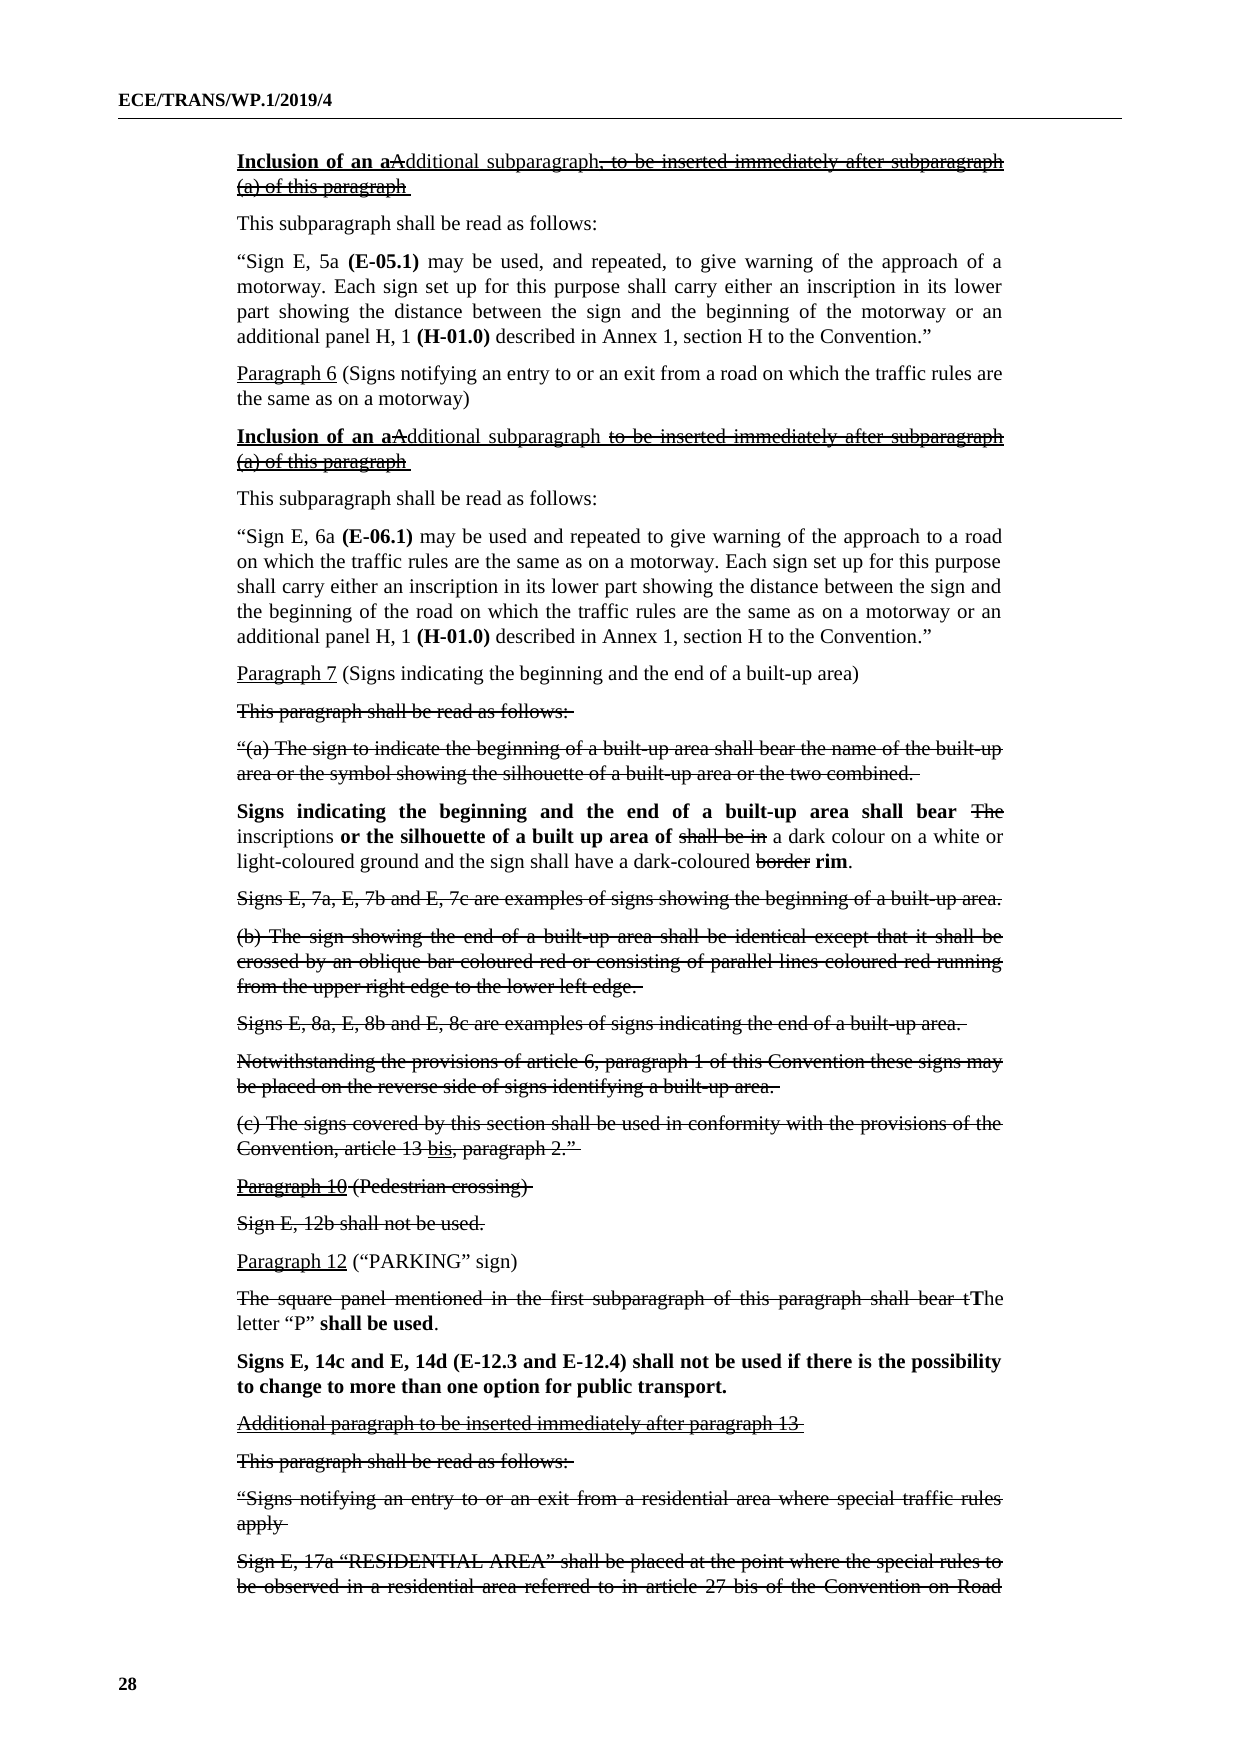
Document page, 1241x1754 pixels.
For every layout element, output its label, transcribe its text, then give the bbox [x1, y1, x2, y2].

text Notwithstanding the provisions of article 6, paragraph 1 of this Convention these signs may be placed on the reverse side of signs identifying a built-up area. [237, 1048, 1003, 1061]
text (c) The signs covered by this section shall be used in conformity with the provisions of the Convention, article 13 bis, paragraph 2.” [237, 1110, 1003, 1124]
text Signs E, 14c and E, 14d (E-12.3 and E-12.4) shall not be used if there is the possibility to change to more than one option for public transport. [237, 1348, 1003, 1398]
text Paragraph 12 (“PARKING” sign) [237, 1248, 1003, 1273]
text “Signs notifying an entry to or an exit from a residential area where special traffic rules apply [237, 1485, 1003, 1499]
text Inclusion of an aAdditional subparagraph, to be inserted immediately after subparagraph (a) of this paragraph [237, 148, 1003, 169]
text Paragraph 10 (Pedestrian crossing) [237, 1173, 1003, 1198]
text Signs E, 8a, E, 8b and E, 8c are examples of signs indicating the end of a built-up area. [237, 1010, 1003, 1035]
text Inclusion of an aAdditional subparagraph to be inserted immediately after subparagraph (a) of this paragraph [237, 423, 1003, 444]
text “Signs notifying an entry to or an exit from a residential area where special traffic rules apply [237, 1500, 1003, 1535]
text This subparagraph shall be read as follows: [237, 210, 1003, 235]
text Signs indicating the beginning and the end of a built-up area shall bear The inscriptions or the silhouette of a built up area of shall be in a dark colour on a white or light-coloured ground and the sign shall have a dark-coloured border rim. [237, 798, 1003, 873]
text Inclusion of an aAdditional subparagraph to be inserted immediately after subparagraph (a) of this paragraph [237, 446, 1003, 473]
text The square panel mentioned in the first subparagraph of this paragraph shall bear tThe letter “P” shall be used. [237, 1285, 1003, 1335]
text “Sign E, 5a (E-05.1) may be used, and repeated, to give warning of the approach of a motorway. Each sign set up for this purpose shall carry either an inscription in its lower part showing the distance between the sign and the beginning of the motorway or an additional panel H, 1 (H-01.0) described in Annex 1, section H to the Convention.” [237, 248, 1003, 348]
text Additional paragraph to be inserted immediately after paragraph 13 [237, 1410, 1003, 1435]
text “(a) The sign to indicate the beginning of a built-up area shall bear the name of the built-up area or the symbol showing the silhouette of a built-up area or the two combined. [237, 750, 1003, 785]
text “Sign E, 6a (E-06.1) may be used and repeated to give warning of the approach to a road on which the traffic rules are the same as on a motorway. Each sign set up for this purpose shall carry either an inscription in its lower part showing the distance between the sign and the beginning of the road on which the traffic rules are the same as on a motorway or an additional panel H, 1 (H-01.0) described in Annex 1, section H to the Convention.” [237, 523, 1003, 648]
text This paragraph shall be read as follows: [237, 698, 1003, 723]
text (b) The sign showing the end of a built-up area shall be identical except that it shall be crossed by an oblique bar coloured red or consisting of parallel lines coloured red running from the upper right edge to the lower left edge. [237, 963, 1003, 998]
text Signs E, 7a, E, 7b and E, 7c are examples of signs showing the beginning of a built-up area. [237, 885, 1003, 910]
text Paragraph 7 (Signs indicating the beginning and the end of a built-up area) [237, 660, 1003, 685]
text (c) The signs covered by this section shall be used in conformity with the provisions of the Convention, article 13 bis, paragraph 2.” [237, 1125, 1003, 1160]
text This paragraph shall be read as follows: [237, 1448, 1003, 1473]
text Paragraph 6 (Signs notifying an entry to or an exit from a road on which the traffic rules are the same as on a motorway) [237, 360, 1003, 410]
text (b) The sign showing the end of a built-up area shall be identical except that it shall be crossed by an oblique bar coloured red or consisting of parallel lines coloured red running from the upper right edge to the lower left edge. [237, 938, 1003, 961]
text This subparagraph shall be read as follows: [237, 485, 1003, 510]
text Inclusion of an aAdditional subparagraph, to be inserted immediately after subparagraph (a) of this paragraph [237, 171, 1003, 198]
text Notwithstanding the provisions of article 6, paragraph 1 of this Convention these signs may be placed on the reverse side of signs identifying a built-up area. [237, 1063, 1003, 1098]
text Sign E, 12b shall not be used. [237, 1210, 1003, 1235]
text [237, 1563, 1003, 1598]
text “(a) The sign to indicate the beginning of a built-up area shall bear the name of the built-up area or the symbol showing the silhouette of a built-up area or the two combined. [237, 735, 1003, 749]
